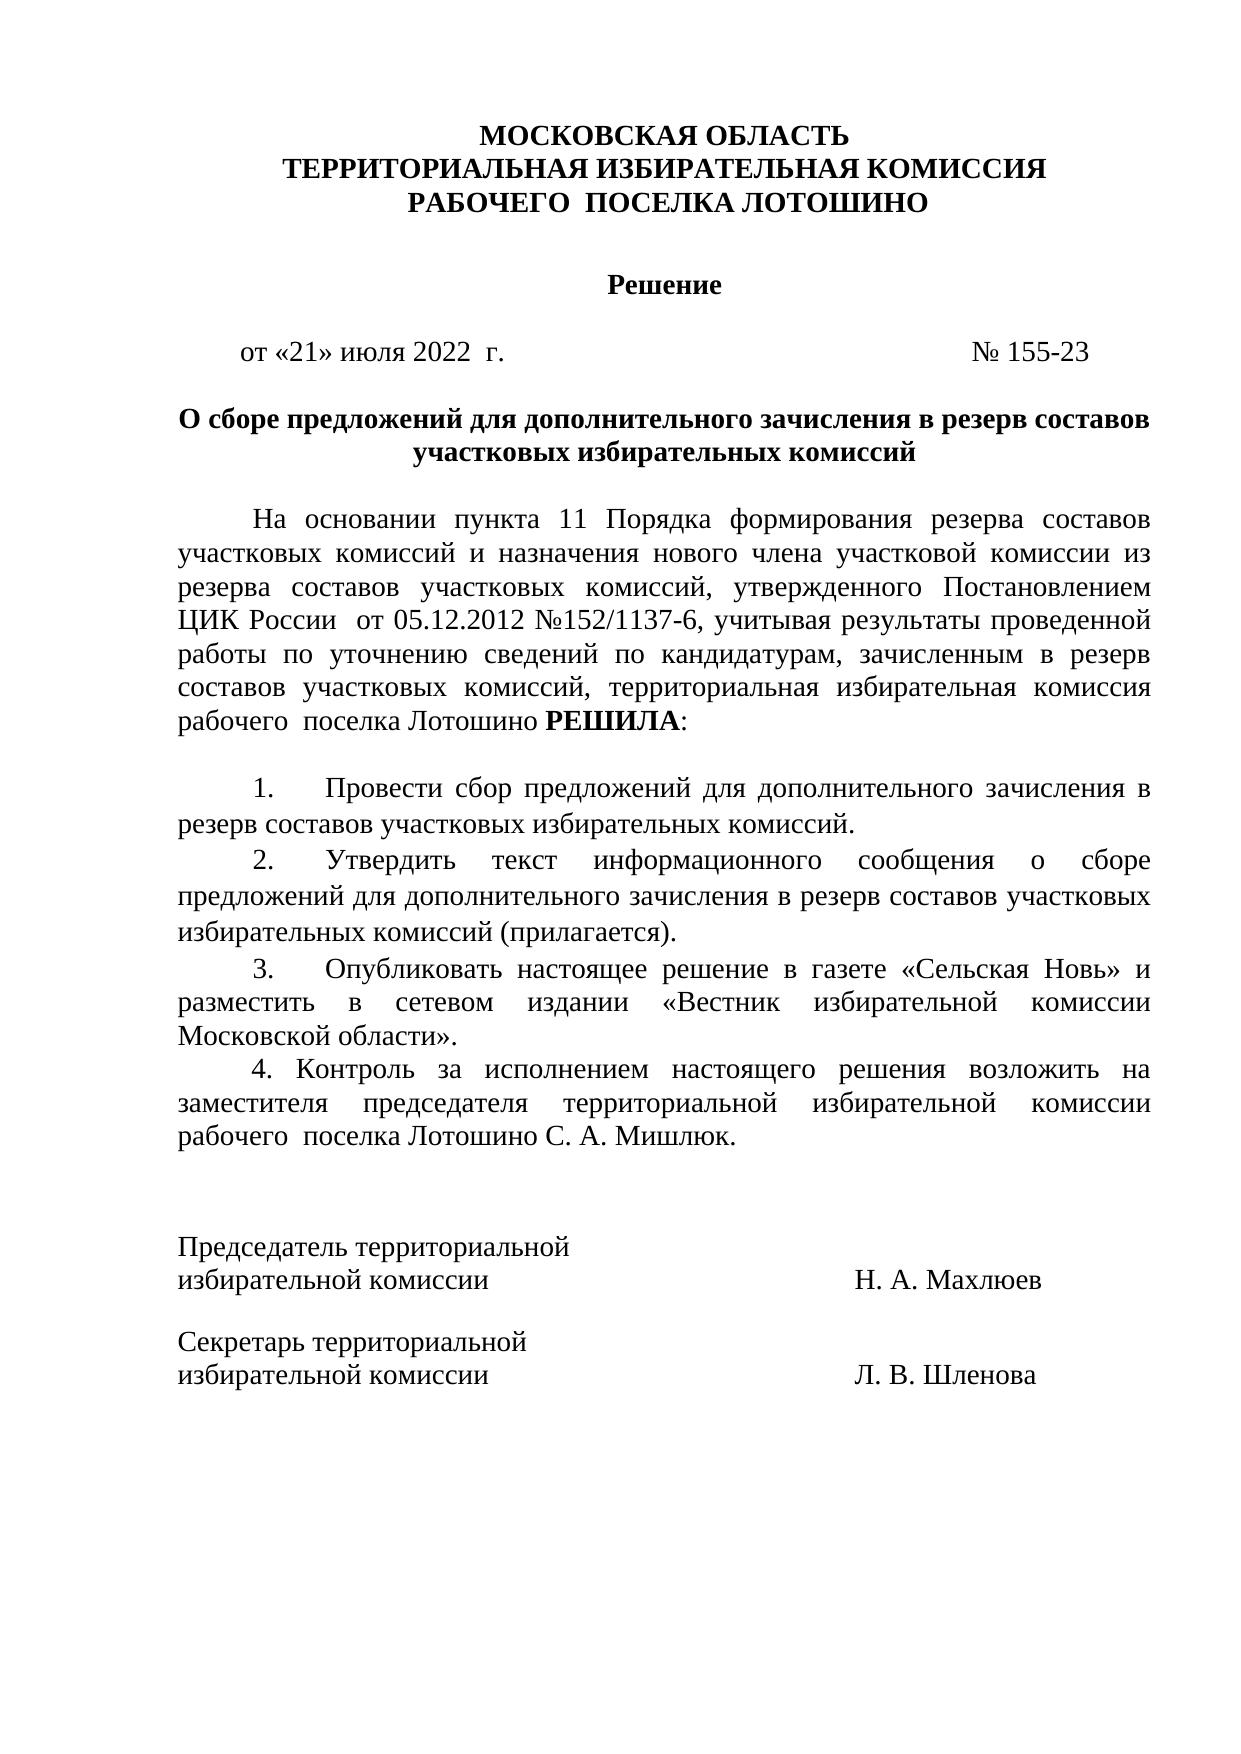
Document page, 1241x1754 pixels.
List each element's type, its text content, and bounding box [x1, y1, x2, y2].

text избирательной комиссии Н. А. Махлюев [177, 1262, 1152, 1296]
text Секретарь территориальной [177, 1324, 1152, 1357]
list Опубликовать настоящее решение в газете «Сельская Новь» и разместить в сетевом издании «Вестник избирательной комиссии Московской области». [177, 951, 1152, 1051]
text РАБОЧЕГО ПОСЕЛКА ЛОТОШИНО [177, 185, 1152, 219]
list Провести сбор предложений для дополнительного зачисления в резерв составов участковых избирательных комиссий. [177, 770, 1152, 840]
list Утвердить текст информационного сообщения о сборе предложений для дополнительного зачисления в резерв составов участковых избирательных комиссий (прилагается). [177, 842, 1152, 948]
text МОСКОВСКАЯ ОБЛАСТЬ [177, 118, 1152, 152]
text избирательной комиссии Л. В. Шленова [177, 1357, 1152, 1391]
text О сборе предложений для дополнительного зачисления в резерв составов участковых избирательных комиссий [177, 401, 1152, 468]
text ТЕРРИТОРИАЛЬНАЯ ИЗБИРАТЕЛЬНАЯ КОМИССИЯ [177, 152, 1152, 185]
text На основании пункта 11 Порядка формирования резерва составов участковых комиссий и назначения нового члена участковой комиссии из резерва составов участковых комиссий, утвержденного Постановлением ЦИК России от 05.12.2012 №152/1137-6, учитывая результаты проведенной работы по уточнению сведений по кандидатурам, зачисленным в резерв составов участковых комиссий, территориальная избирательная комиссия рабочего поселка Лотошино РЕШИЛА: [177, 502, 1152, 736]
text 4. Контроль за исполнением настоящего решения возложить на заместителя председателя территориальной избирательной комиссии рабочего поселка Лотошино С. А. Мишлюк. [177, 1051, 1152, 1152]
text Председатель территориальной [177, 1229, 1152, 1262]
text Решение [177, 267, 1152, 300]
text от «21» июля 2022 г. № 155-23 [177, 334, 1152, 367]
